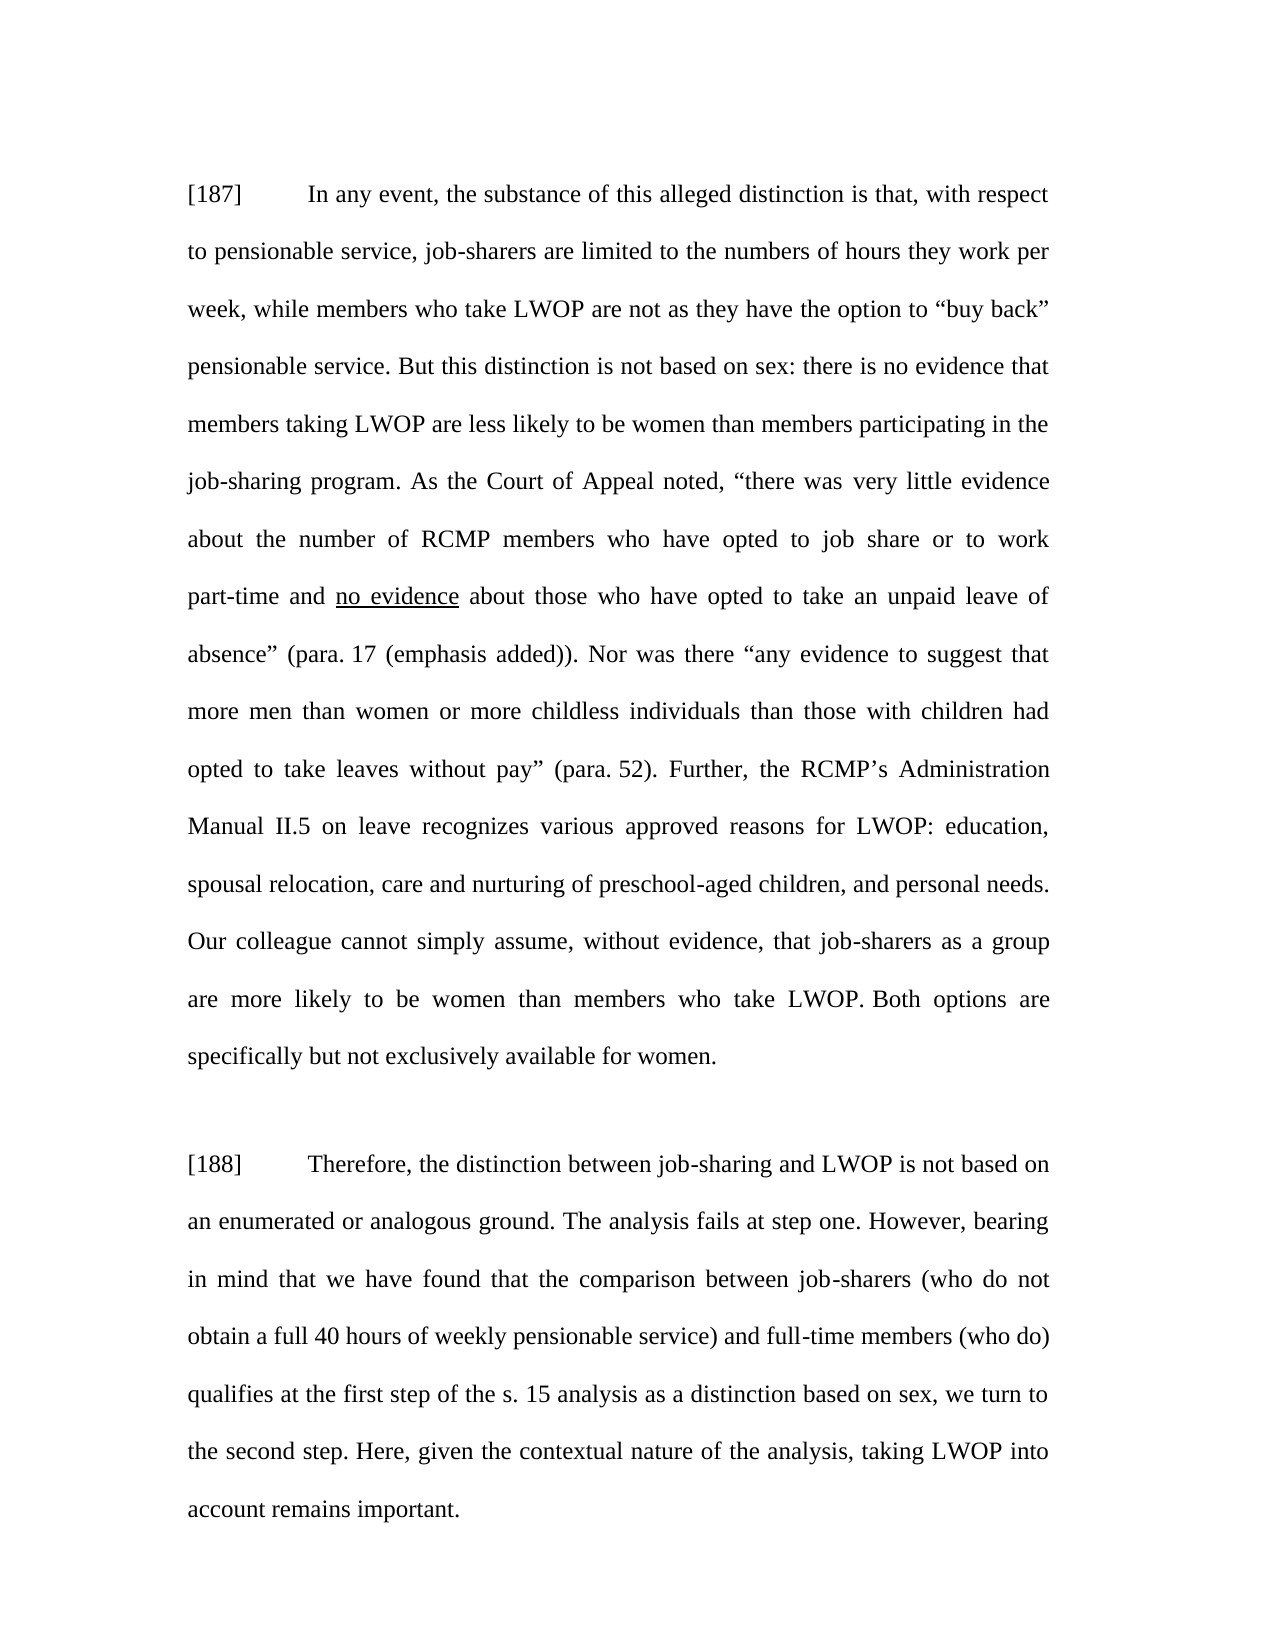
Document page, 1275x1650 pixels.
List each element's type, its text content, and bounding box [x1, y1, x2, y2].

text In any event, the substance of this alleged distinction is that, with respect to pensionable service, job-sharers are limited to the numbers of hours they work per week, while members who take LWOP are not as they have the option to “buy back” pensionable service. But this distinction is not based on sex: there is no evidence that members taking LWOP are less likely to be women than members participating in the job-sharing program. As the Court of Appeal noted, “there was very little evidence about the number of RCMP members who have opted to job share or to work part-time and no evidence about those who have opted to take an unpaid leave of absence” (para. 17 (emphasis added)). Nor was there “any evidence to suggest that more men than women or more childless individuals than those with children had opted to take leaves without pay” (para. 52). Further, the RCMP’s Administration Manual II.5 on leave recognizes various approved reasons for LWOP: education, spousal relocation, care and nurturing of preschool-aged children, and personal needs. Our colleague cannot simply assume, without evidence, that job-sharers as a group are more likely to be women than members who take LWOP. Both options are specifically but not exclusively available for women. [187, 179, 1050, 1070]
text Therefore, the distinction between job-sharing and LWOP is not based on an enumerated or analogous ground. The analysis fails at step one. However, bearing in mind that we have found that the comparison between job-sharers (who do not obtain a full 40 hours of weekly pensionable service) and full-time members (who do) qualifies at the first step of the s. 15 analysis as a distinction based on sex, we turn to the second step. Here, given the contextual nature of the analysis, taking LWOP into account remains important. [187, 1149, 1050, 1522]
